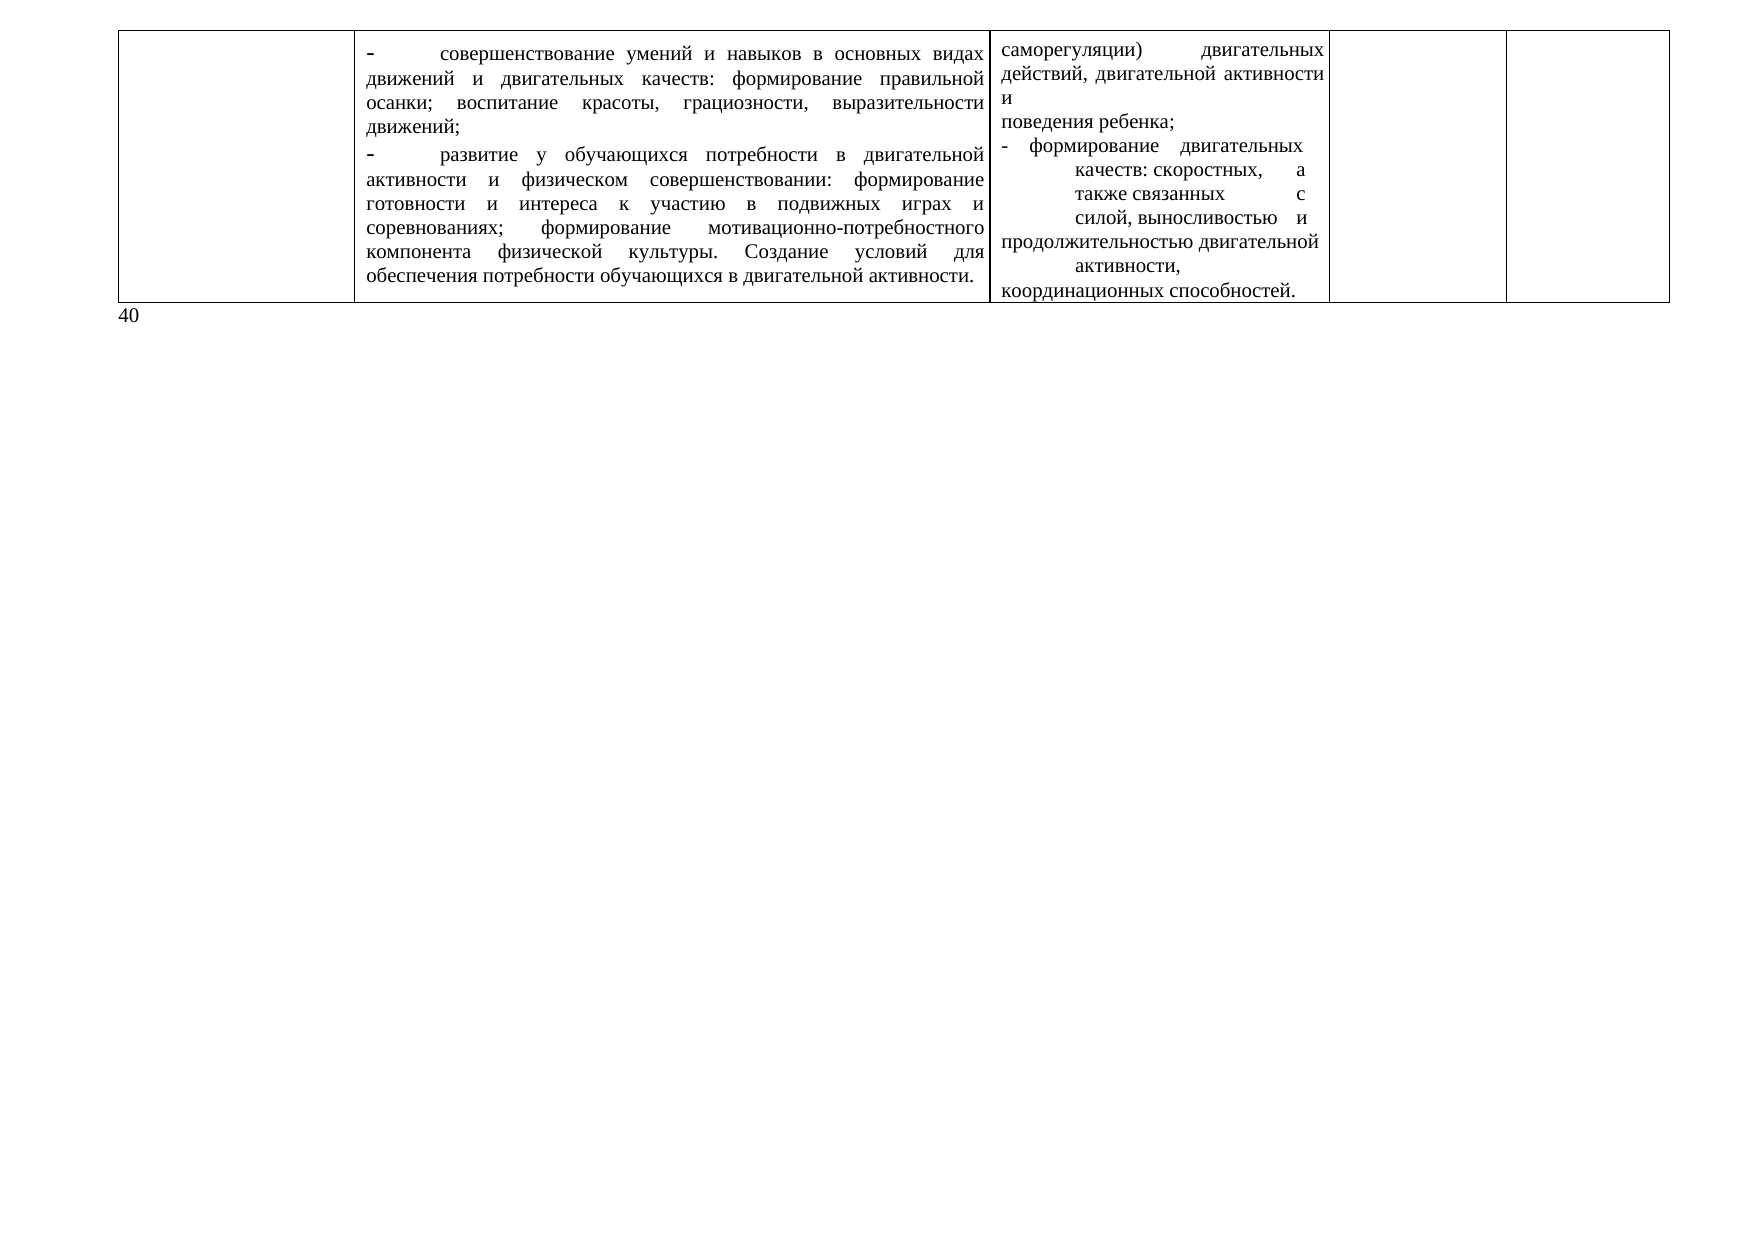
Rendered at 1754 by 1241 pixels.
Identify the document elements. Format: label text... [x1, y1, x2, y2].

table_header [119, 31, 354, 302]
table_header [1330, 31, 1506, 302]
table_header [1507, 31, 1669, 302]
text 40 [118, 303, 889, 327]
table_header совершенствование умений и навыков в основных видах движений и двигательных качеств: формирование правильной осанки; воспитание красоты, грациозности, выразительности движений; развитие у обучающихся потребности в двигательной активности и физическом совершенствовании: формирование готовности и интереса к участию в подвижных играх и соревнованиях; формирование мотивационно-потребностного компонента физической культуры. Создание условий для обеспечения потребности обучающихся в двигательной активности. [355, 31, 989, 302]
table_header саморегуляции) двигательных действий, двигательной активности и поведения ребенка; - формирование двигательных качеств: скоростных, а также связанных с силой, выносливостью и продолжительностью двигательной активности, координационных способностей. [991, 31, 1329, 302]
